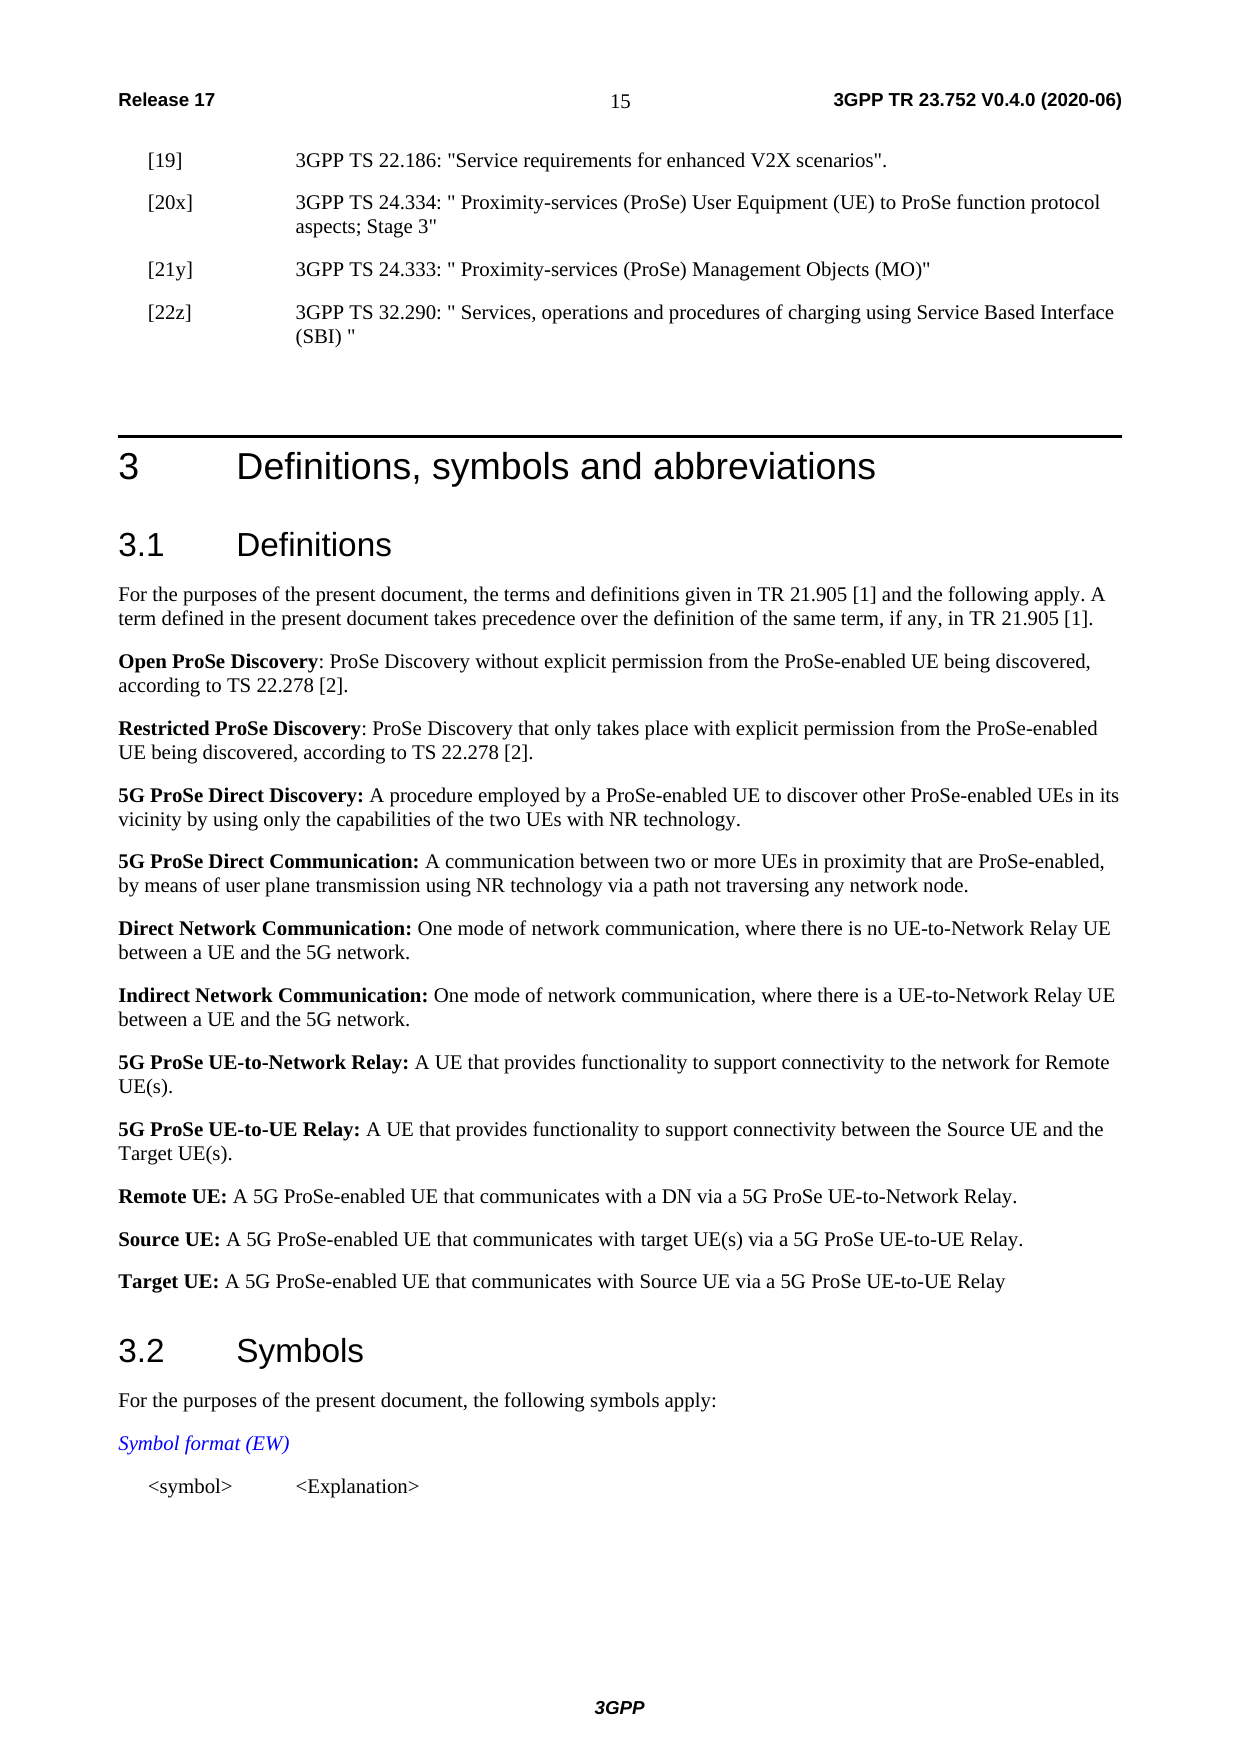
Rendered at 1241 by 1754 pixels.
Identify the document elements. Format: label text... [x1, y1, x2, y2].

text <symbol> <Explanation> [148, 1474, 1122, 1498]
subtitle 3.2 Symbols [118, 1331, 1122, 1369]
text 5G ProSe Direct Communication: A communication between two or more UEs in proximity that are ProSe-enabled, by means of user plane transmission using NR technology via a path not traversing any network node. [118, 849, 1122, 897]
text For the purposes of the present document, the following symbols apply: [118, 1388, 1122, 1412]
text [19] 3GPP TS 22.186: "Service requirements for enhanced V2X scenarios". [148, 147, 1122, 172]
text 5G ProSe Direct Discovery: A procedure employed by a ProSe-enabled UE to discover other ProSe-enabled UEs in its vicinity by using only the capabilities of the two UEs with NR technology. [118, 782, 1122, 831]
text Remote UE: A 5G ProSe-enabled UE that communicates with a DN via a 5G ProSe UE-to-Network Relay. [118, 1184, 1122, 1208]
subtitle 3.1 Definitions [118, 525, 1122, 563]
subtitle 3 Definitions, symbols and abbreviations [118, 438, 1122, 487]
text Symbol format (EW) [118, 1431, 1122, 1455]
text For the purposes of the present document, the terms and definitions given in TR 21.905 [1] and the following apply. A term defined in the present document takes precedence over the definition of the same term, if any, in TR 21.905 [1]. [118, 582, 1122, 630]
text Open ProSe Discovery: ProSe Discovery without explicit permission from the ProSe-enabled UE being discovered, according to TS 22.278 [2]. [118, 649, 1122, 697]
text Restricted ProSe Discovery: ProSe Discovery that only takes place with explicit permission from the ProSe-enabled UE being discovered, according to TS 22.278 [2]. [118, 716, 1122, 764]
text 5G ProSe UE-to-Network Relay: A UE that provides functionality to support connectivity to the network for Remote UE(s). [118, 1050, 1122, 1098]
